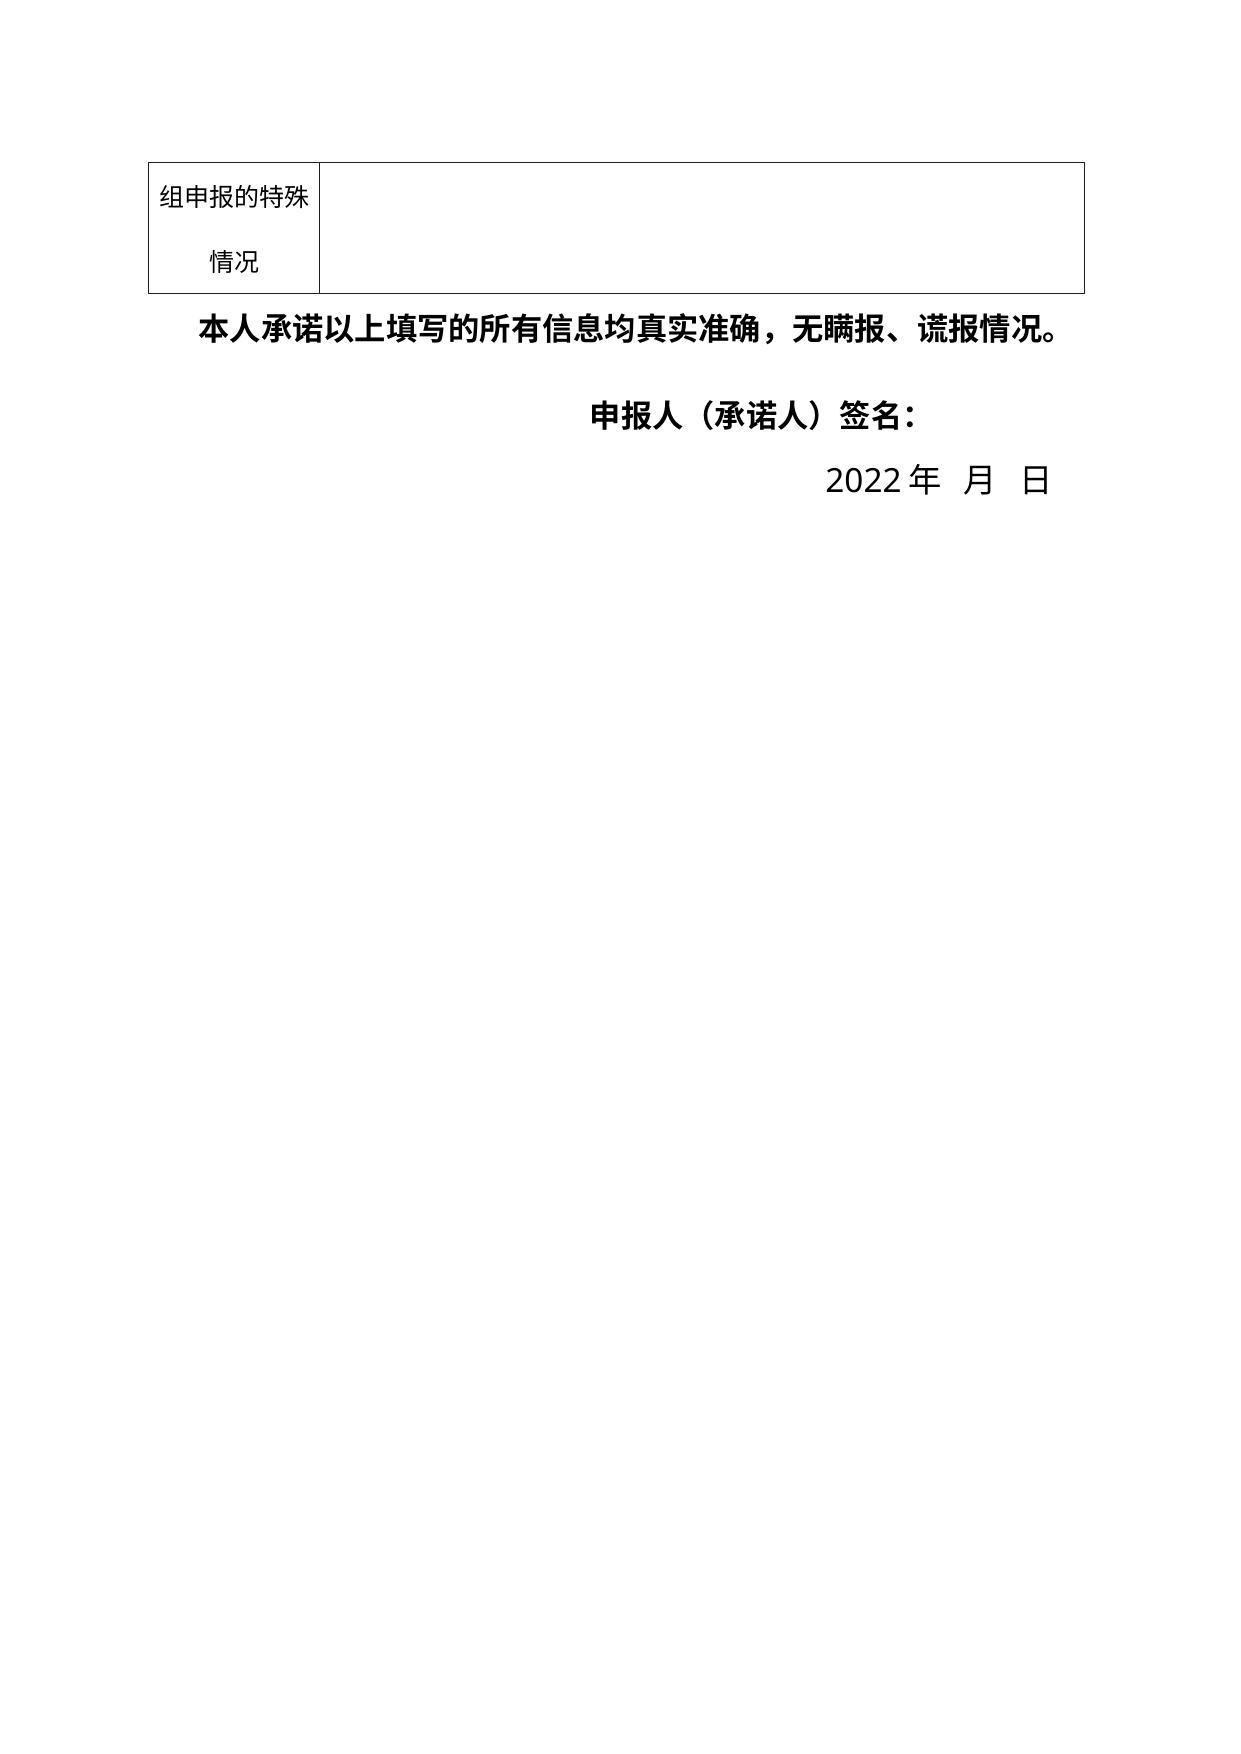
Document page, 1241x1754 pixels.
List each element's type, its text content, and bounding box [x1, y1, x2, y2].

table_cell 其他需向考务组申报的特殊情况 [149, 163, 319, 293]
table_cell [320, 163, 1084, 293]
text 本人承诺以上填写的所有信息均真实准确，无瞒报、谎报情况。 [187, 294, 1053, 359]
text 申报人（承诺人）签名： [187, 381, 1053, 446]
text 2022年 月 日 [187, 446, 1053, 511]
